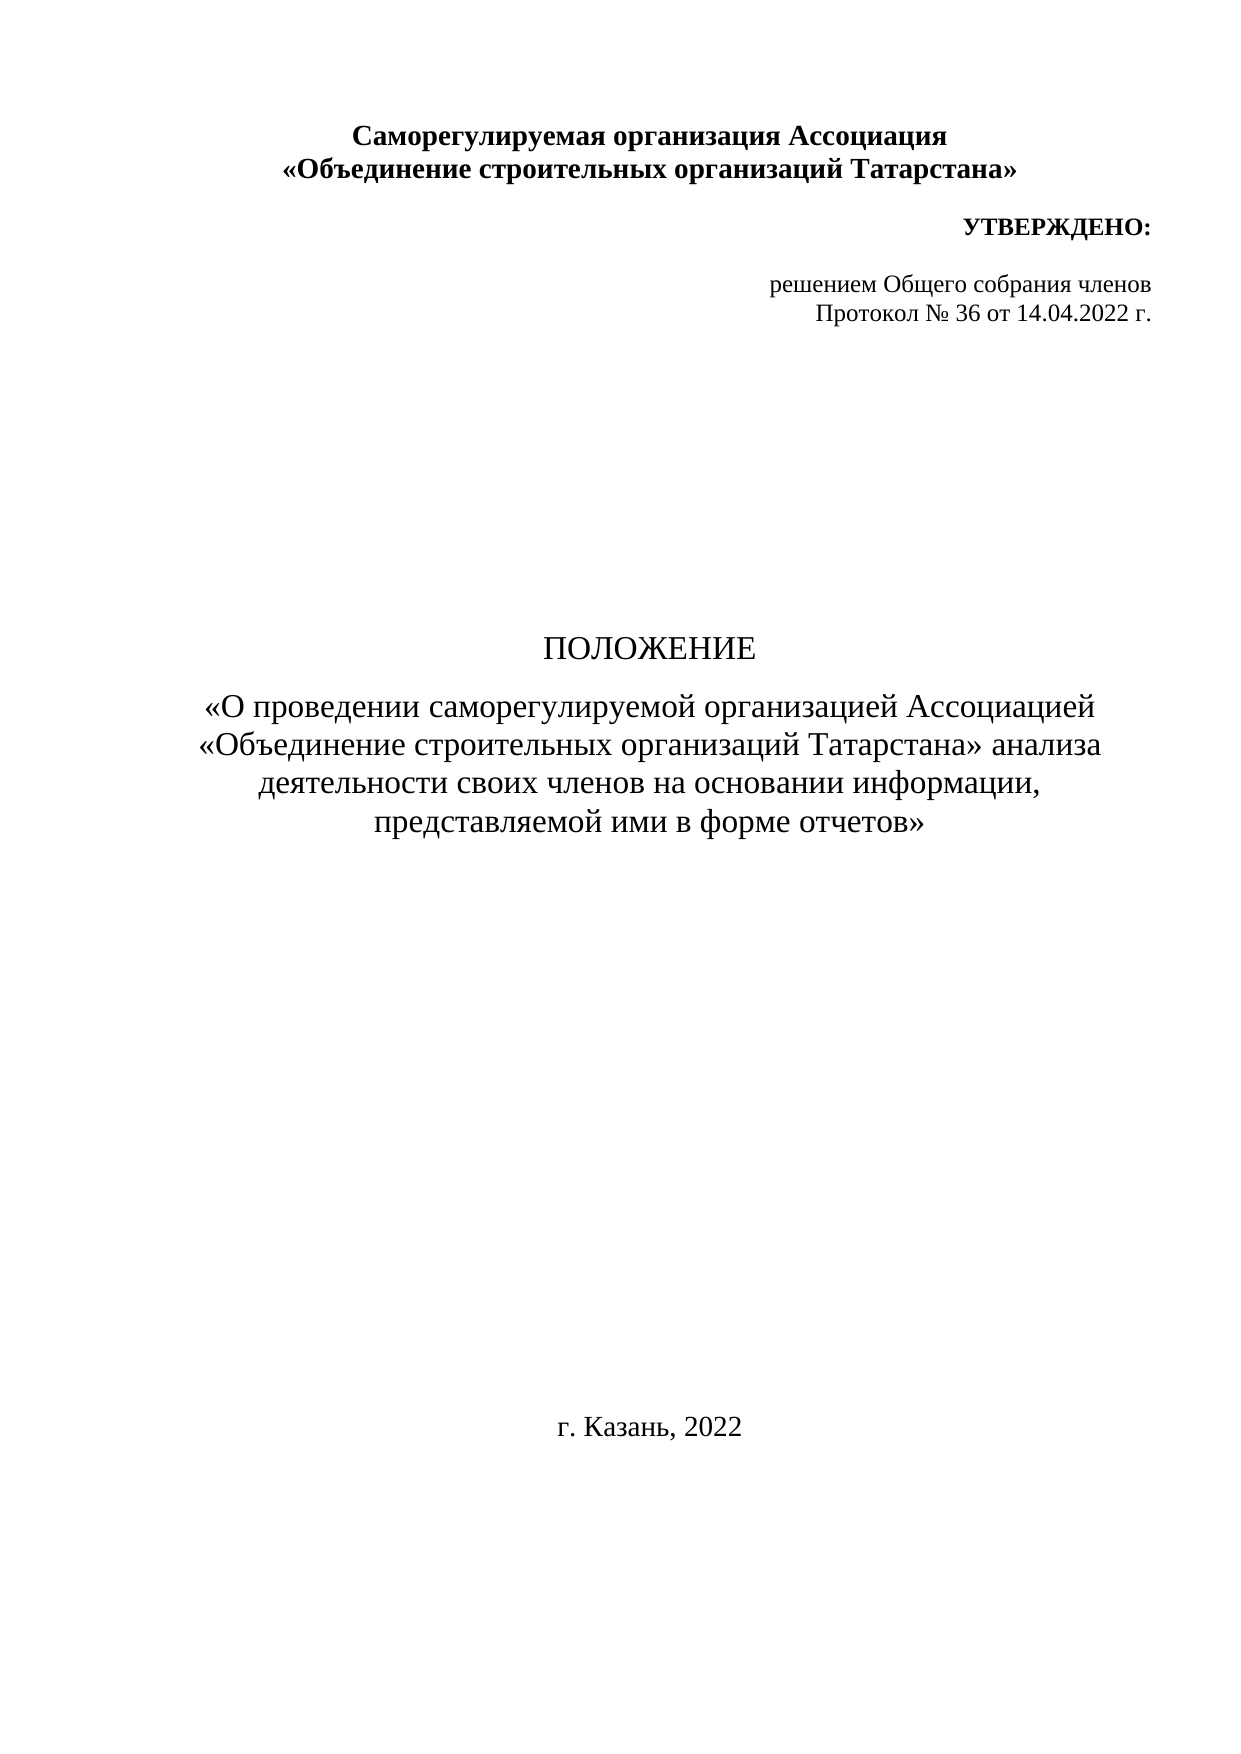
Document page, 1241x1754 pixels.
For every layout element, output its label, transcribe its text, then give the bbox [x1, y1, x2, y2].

text Протокол № 36 от 14.04.2022 г. [148, 298, 1152, 327]
text решением Общего собрания членов [148, 269, 1152, 298]
text УТВЕРЖДЕНО: [148, 212, 1152, 240]
text Саморегулируемая организация Ассоциация [148, 118, 1152, 152]
text «Объединение строительных организаций Татарстана» [148, 152, 1152, 185]
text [148, 1409, 1152, 1443]
text ПОЛОЖЕНИЕ [148, 628, 1152, 667]
text «О проведении саморегулируемой организацией Ассоциацией «Объединение строительных организаций Татарстана» анализа деятельности своих членов на основании информации, представляемой ими в форме отчетов» [148, 686, 1152, 839]
